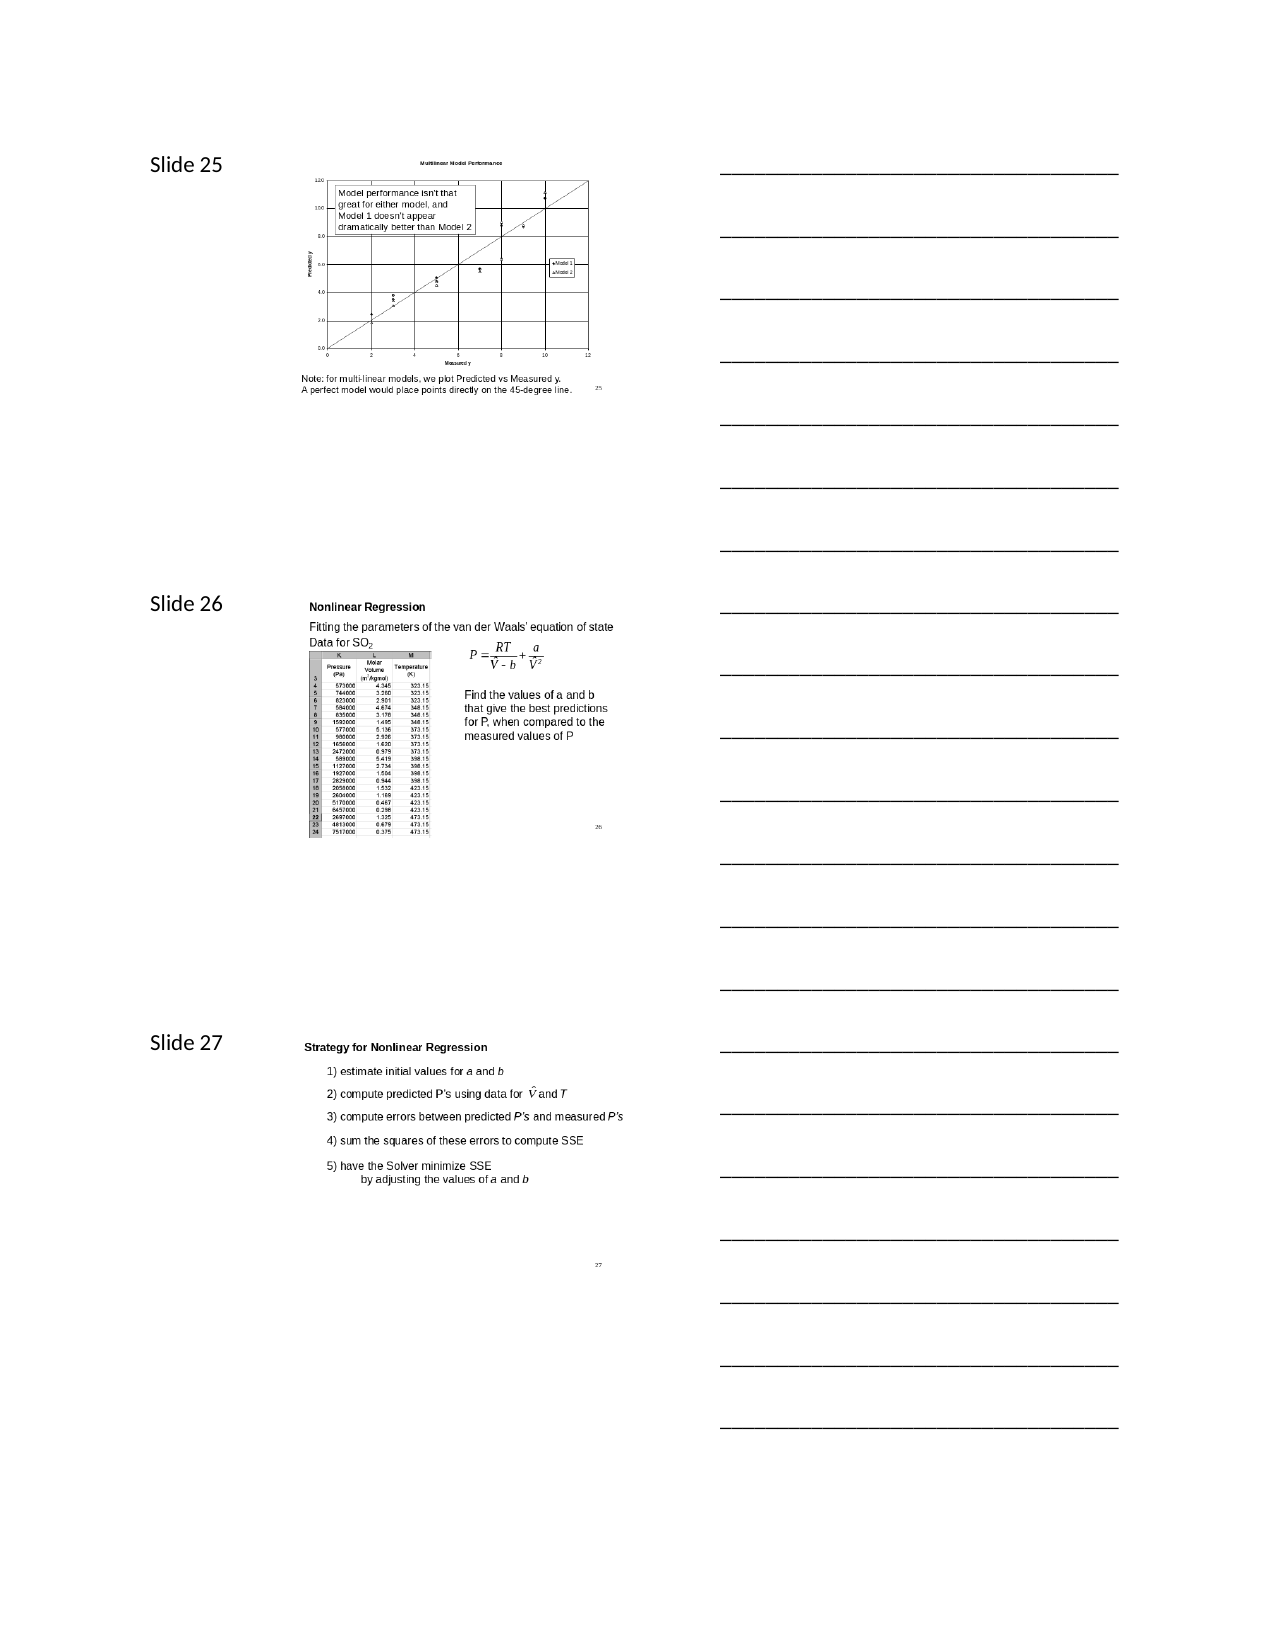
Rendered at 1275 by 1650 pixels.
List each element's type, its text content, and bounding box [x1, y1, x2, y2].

table_cell Slide 27 [139, 1028, 281, 1467]
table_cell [709, 150, 1177, 589]
table_cell [281, 150, 709, 589]
table_cell [281, 1028, 709, 1467]
table_cell Slide 26 [139, 589, 281, 1028]
table_cell Slide 25 [139, 150, 281, 589]
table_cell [709, 1028, 1177, 1467]
table_cell [281, 589, 709, 1028]
